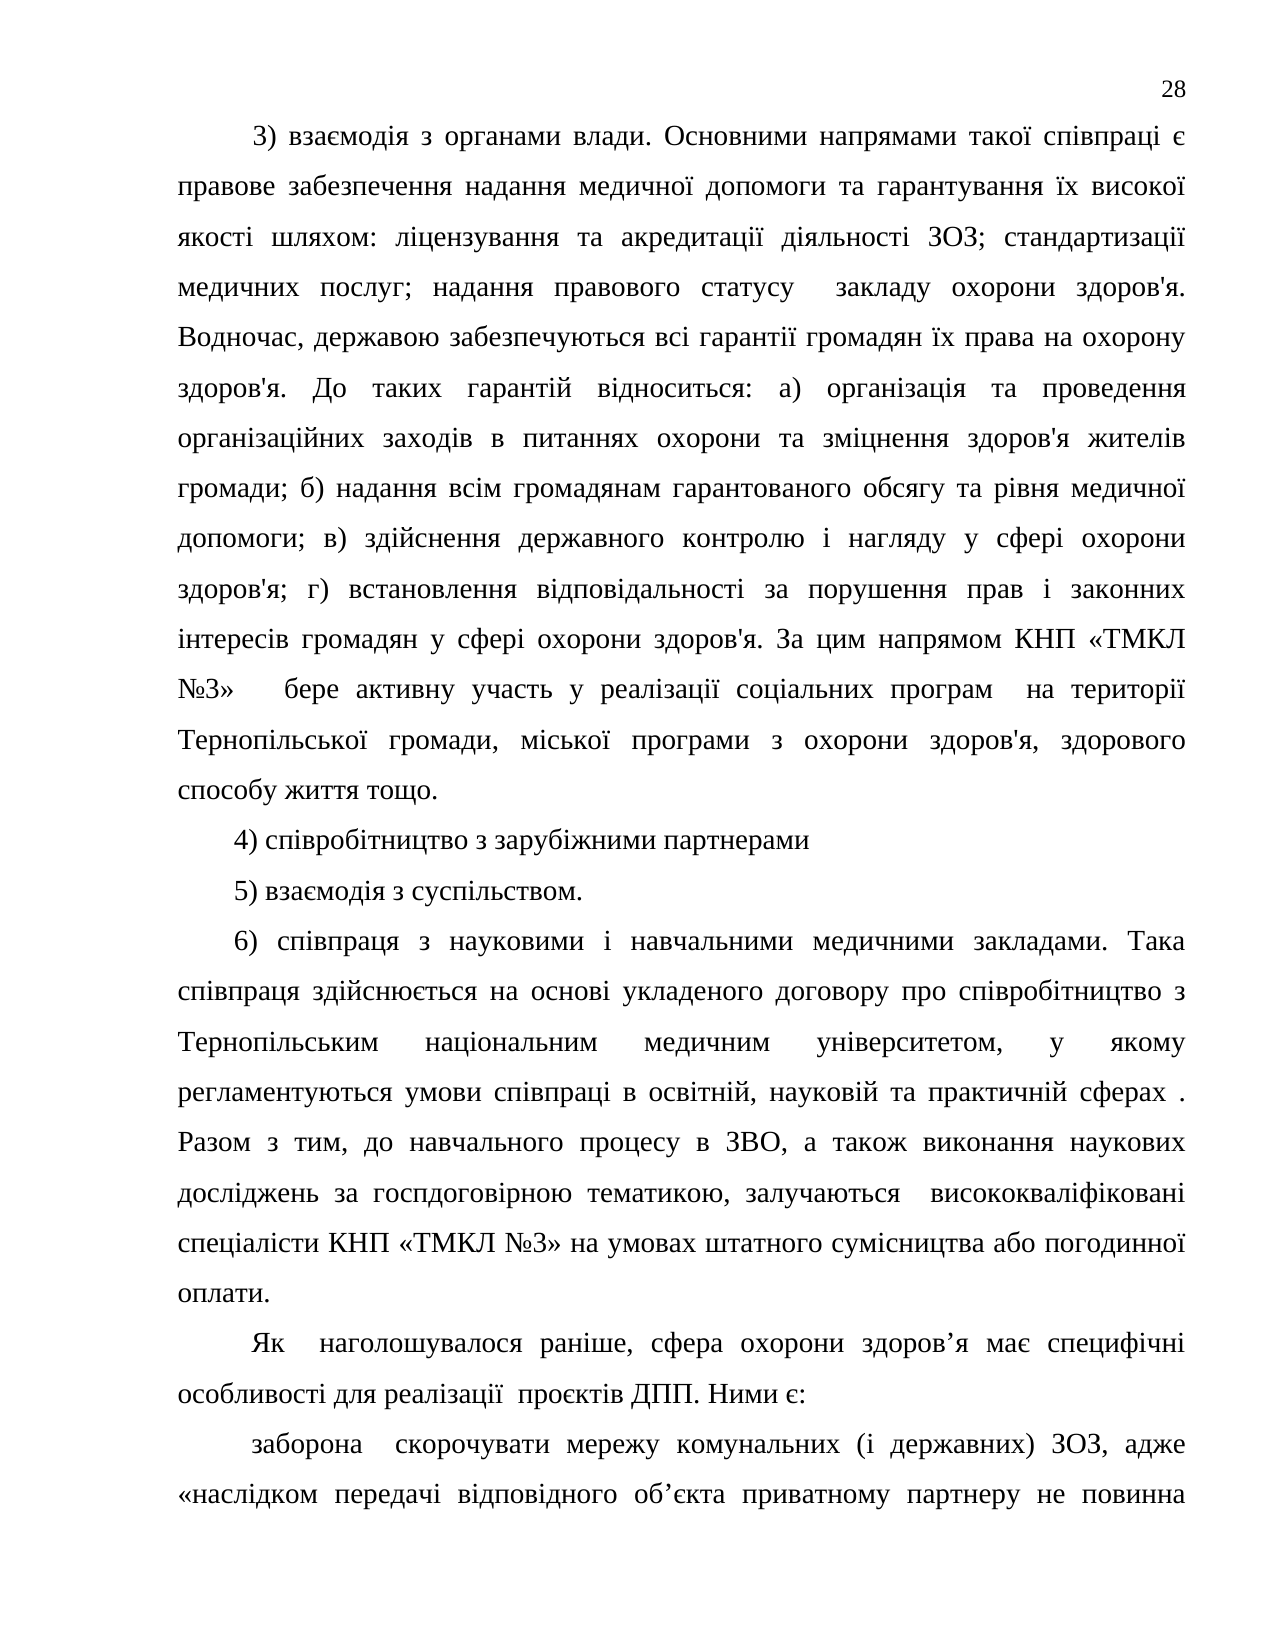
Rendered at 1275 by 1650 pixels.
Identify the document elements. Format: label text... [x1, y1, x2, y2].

text 6) співпраця з науковими і навчальними медичними закладами. Така співпраця здійснюється на основі укладеного договору про співробітництво з Тернопільським національним медичним університетом, у якому регламентуються умови співпраці в освітній, науковій та практичній сферах . Разом з тим, до навчального процесу в ЗВО, а також виконання наукових досліджень за госпдоговірною тематикою, залучаються висококваліфіковані спеціалісти КНП «ТМКЛ №3» на умовах штатного сумісництва або погодинної оплати. [177, 923, 1186, 1309]
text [177, 1426, 1186, 1510]
text 5) взаємодія з суспільством. [177, 873, 1186, 906]
text Як наголошувалося раніше, сфера охорони здоров’я має специфічні особливості для реалізації проєктів ДПП. Ними є: [177, 1326, 1186, 1409]
text 3) взаємодія з органами влади. Основними напрямами такої співпраці є правове забезпечення надання медичної допомоги та гарантування їх високої якості шляхом: ліцензування та акредитації діяльності ЗОЗ; стандартизації медичних послуг; надання правового статусу закладу охорони здоров'я. Водночас, державою забезпечуються всі гарантії громадян їх права на охорону здоров'я. До таких гарантій відноситься: а) організація та проведення організаційних заходів в питаннях охорони та зміцнення здоров'я жителів громади; б) надання всім громадянам гарантованого обсягу та рівня медичної допомоги; в) здійснення державного контролю і нагляду у сфері охорони здоров'я; г) встановлення відповідальності за порушення прав і законних інтересів громадян у сфері охорони здоров'я. За цим напрямом КНП «ТМКЛ №3» бере активну участь у реалізації соціальних програм на території Тернопільської громади, міської програми з охорони здоров'я, здорового способу життя тощо. [177, 118, 1186, 806]
text 4) співробітництво з зарубіжними партнерами [177, 822, 1186, 856]
